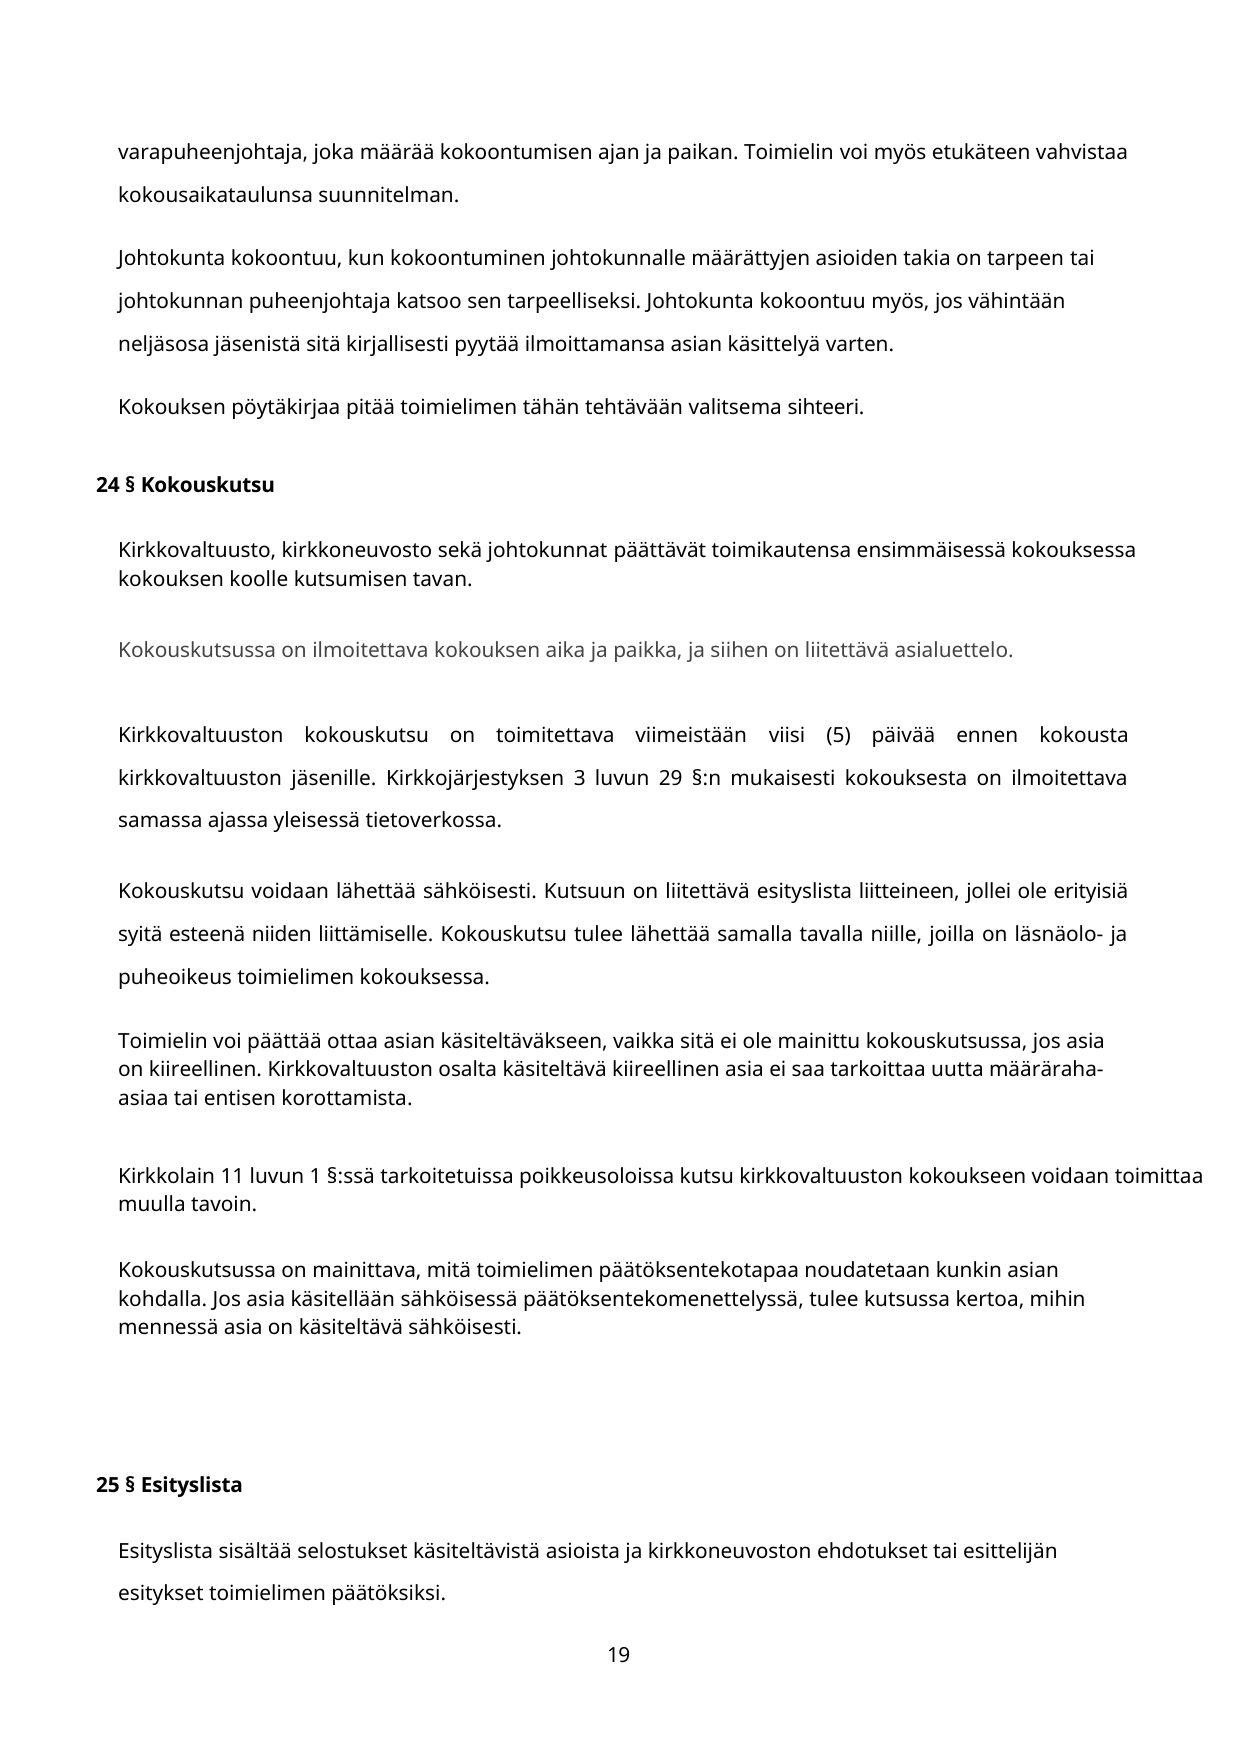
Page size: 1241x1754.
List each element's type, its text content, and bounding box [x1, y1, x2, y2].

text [118, 137, 1129, 208]
subtitle 25 § Esityslista [96, 1470, 1129, 1498]
text Kirkkolain 11 luvun 1 §:ssä tarkoitetuissa poikkeusoloissa kutsu kirkkovaltuuston kokoukseen voidaan toimittaa muulla tavoin. [118, 1161, 1209, 1218]
text Kokouksen pöytäkirjaa pitää toimielimen tähän tehtävään valitsema sihteeri. [118, 392, 1129, 421]
text Kokouskutsussa on mainittava, mitä toimielimen päätöksentekotapaa noudatetaan kunkin asian kohdalla. Jos asia käsitellään sähköisessä päätöksentekomenettelyssä, tulee kutsussa kertoa, mihin mennessä asia on käsiteltävä sähköisesti. [118, 1255, 1129, 1341]
text Esityslista sisältää selostukset käsiteltävistä asioista ja kirkkoneuvoston ehdotukset tai esittelijän esitykset toimielimen päätöksiksi. [118, 1536, 1129, 1607]
text Kokouskutsu voidaan lähettää sähköisesti. Kutsuun on liitettävä esityslista liitteineen, jollei ole erityisiä syitä esteenä niiden liittämiselle. Kokouskutsu tulee lähettää samalla tavalla niille, joilla on läsnäolo- ja puheoikeus toimielimen kokouksessa. [118, 877, 1129, 990]
text Kirkkovaltuuston kokouskutsu on toimitettava viimeistään viisi (5) päivää ennen kokousta kirkkovaltuuston jäsenille. Kirkkojärjestyksen 3 luvun 29 §:n mukaisesti kokouksesta on ilmoitettava samassa ajassa yleisessä tietoverkossa. [118, 720, 1129, 834]
subtitle 24 § Kokouskutsu [96, 470, 1129, 498]
text Kokouskutsussa on ilmoitettava kokouksen aika ja paikka, ja siihen on liitettävä asialuettelo. [118, 635, 1129, 663]
text Toimielin voi päättää ottaa asian käsiteltäväkseen, vaikka sitä ei ole mainittu kokouskutsussa, jos asia on kiireellinen. Kirkkovaltuuston osalta käsiteltävä kiireellinen asia ei saa tarkoittaa uutta määräraha-asiaa tai entisen korottamista. [413, 1026, 1129, 1111]
text Kirkkovaltuusto, kirkkoneuvosto sekä johtokunnat päättävät toimikautensa ensimmäisessä kokouksessa kokouksen koolle kutsumisen tavan. [118, 536, 1209, 592]
text Johtokunta kokoontuu, kun kokoontuminen johtokunnalle määrättyjen asioiden takia on tarpeen tai johtokunnan puheenjohtaja katsoo sen tarpeelliseksi. Johtokunta kokoontuu myös, jos vähintään neljäsosa jäsenistä sitä kirjallisesti pyytää ilmoittamansa asian käsittelyä varten. [118, 243, 1129, 357]
